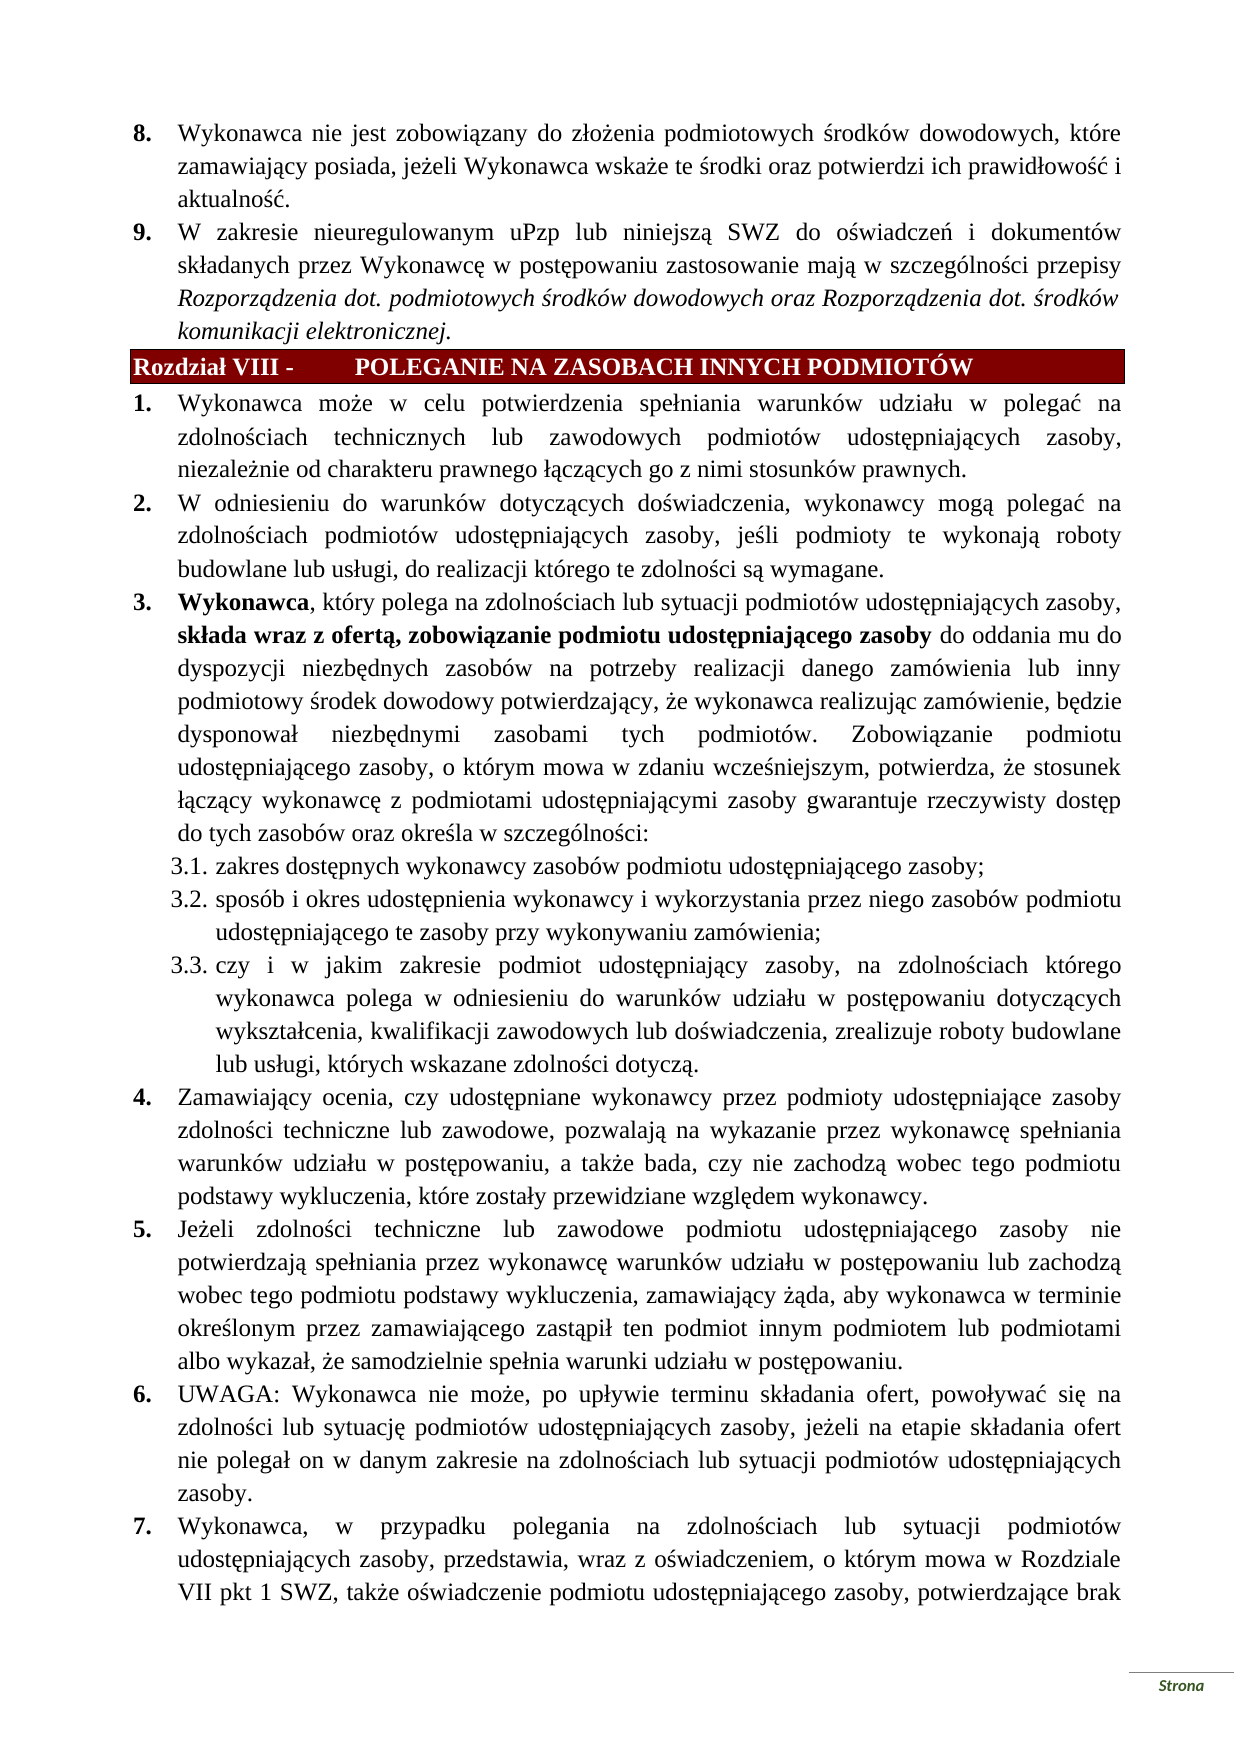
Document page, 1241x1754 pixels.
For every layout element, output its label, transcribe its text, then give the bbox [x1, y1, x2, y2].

subtitle POLEGANIE NA ZASOBACH INNYCH PODMIOTÓW [131, 350, 1124, 383]
list UWAGA: Wykonawca nie może, po upływie terminu składania ofert, powoływać się na zdolności lub sytuację podmiotów udostępniających zasoby, jeżeli na etapie składania ofert nie polegał on w danym zakresie na zdolnościach lub sytuacji podmiotów udostępniających zasoby. [133, 1379, 1122, 1507]
list czy i w jakim zakresie podmiot udostępniający zasoby, na zdolnościach którego wykonawca polega w odniesieniu do warunków udziału w postępowaniu dotyczących wykształcenia, kwalifikacji zawodowych lub doświadczenia, zrealizuje roboty budowlane lub usługi, których wskazane zdolności dotyczą. [170, 950, 1122, 1078]
list zakres dostępnych wykonawcy zasobów podmiotu udostępniającego zasoby; [170, 851, 1122, 879]
list Wykonawca może w celu potwierdzenia spełniania warunków udziału w polegać na zdolnościach technicznych lub zawodowych podmiotów udostępniających zasoby, niezależnie od charakteru prawnego łączących go z nimi stosunków prawnych. [133, 388, 1122, 483]
list Jeżeli zdolności techniczne lub zawodowe podmiotu udostępniającego zasoby nie potwierdzają spełniania przez wykonawcę warunków udziału w postępowaniu lub zachodzą wobec tego podmiotu podstawy wykluczenia, zamawiający żąda, aby wykonawca w terminie określonym przez zamawiającego zastąpił ten podmiot innym podmiotem lub podmiotami albo wykazał, że samodzielnie spełnia warunki udziału w postępowaniu. [133, 1214, 1122, 1375]
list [133, 1511, 1122, 1606]
list Zamawiający ocenia, czy udostępniane wykonawcy przez podmioty udostępniające zasoby zdolności techniczne lub zawodowe, pozwalają na wykazanie przez wykonawcę spełniania warunków udziału w postępowaniu, a także bada, czy nie zachodzą wobec tego podmiotu podstawy wykluczenia, które zostały przewidziane względem wykonawcy. [133, 1082, 1122, 1210]
text 8. Wykonawca nie jest zobowiązany do złożenia podmiotowych środków dowodowych, które zamawiający posiada, jeżeli Wykonawca wskaże te środki oraz potwierdzi ich prawidłowość i aktualność. [133, 118, 1122, 213]
list W odniesieniu do warunków dotyczących doświadczenia, wykonawcy mogą polegać na zdolnościach podmiotów udostępniających zasoby, jeśli podmioty te wykonają roboty budowlane lub usługi, do realizacji którego te zdolności są wymagane. [133, 488, 1122, 582]
text 9. W zakresie nieuregulowanym uPzp lub niniejszą SWZ do oświadczeń i dokumentów składanych przez Wykonawcę w postępowaniu zastosowanie mają w szczególności przepisy Rozporządzenia dot. podmiotowych środków dowodowych oraz Rozporządzenia dot. środków komunikacji elektronicznej. [133, 217, 1122, 345]
list Wykonawca, który polega na zdolnościach lub sytuacji podmiotów udostępniających zasoby, składa wraz z ofertą, zobowiązanie podmiotu udostępniającego zasoby do oddania mu do dyspozycji niezbędnych zasobów na potrzeby realizacji danego zamówienia lub inny podmiotowy środek dowodowy potwierdzający, że wykonawca realizując zamówienie, będzie dysponował niezbędnymi zasobami tych podmiotów. Zobowiązanie podmiotu udostępniającego zasoby, o którym mowa w zdaniu wcześniejszym, potwierdza, że stosunek łączący wykonawcę z podmiotami udostępniającymi zasoby gwarantuje rzeczywisty dostęp do tych zasobów oraz określa w szczególności: [133, 587, 1122, 847]
list sposób i okres udostępnienia wykonawcy i wykorzystania przez niego zasobów podmiotu udostępniającego te zasoby przy wykonywaniu zamówienia; [170, 884, 1122, 946]
